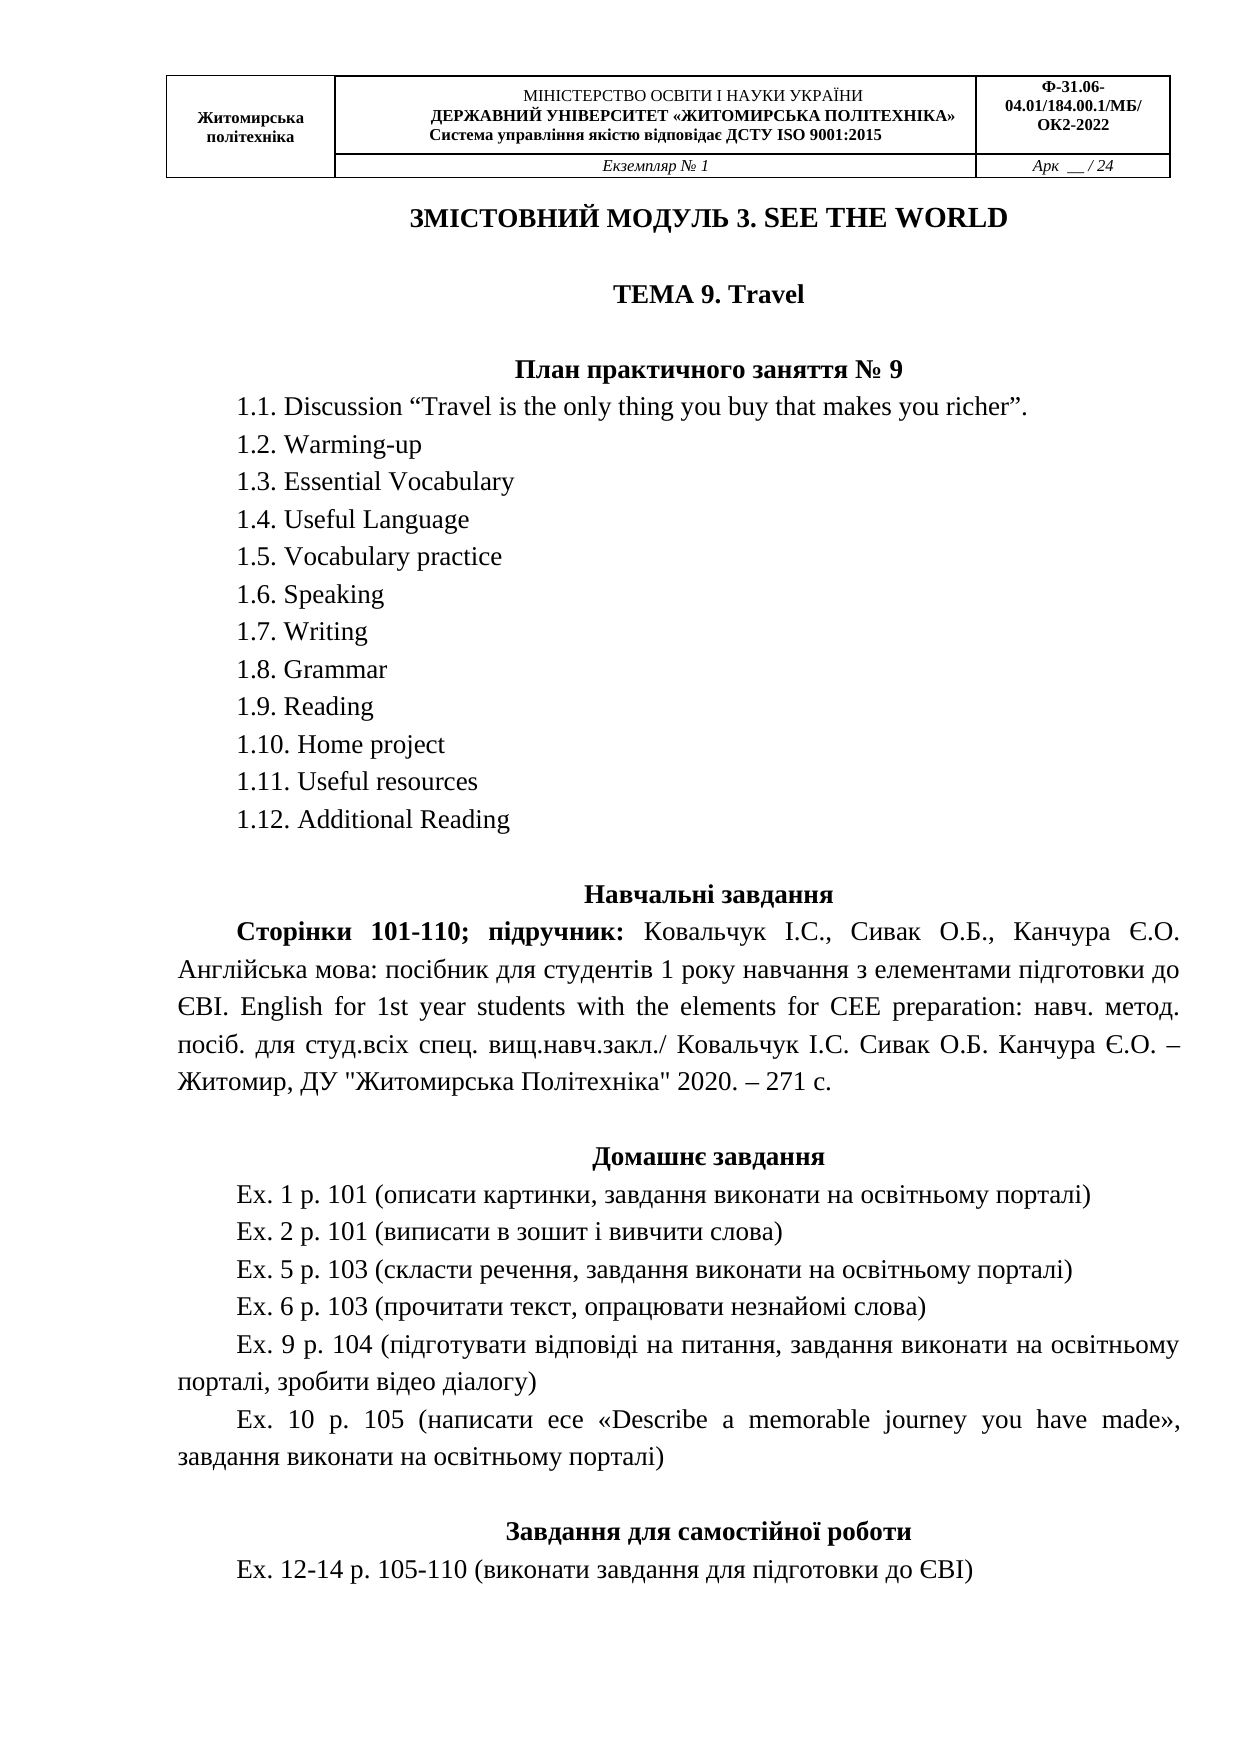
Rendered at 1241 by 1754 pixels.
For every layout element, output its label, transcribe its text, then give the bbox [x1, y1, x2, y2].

text ТЕМА 9. Travel [177, 271, 1181, 309]
text Ex. 10 p. 105 (написати есе «Describe a memorable journey you have made», завдання виконати на освітньому порталі) [177, 1396, 1181, 1471]
text 1.8. Grammar [177, 646, 1181, 684]
text 1.3. Essential Vocabulary [177, 459, 1181, 496]
text 1.4. Useful Language [177, 496, 1181, 534]
text 1.9. [177, 684, 1181, 721]
text 1.10. Home project [177, 721, 1181, 759]
text Сторінки 101-110; підручник: Ковальчук І.С., Сивак О.Б., Канчура Є.О. Англійська мова: посібник для студентів 1 року навчання з елементами підготовки до ЄВІ. English for 1st year students with the elements for CEE preparation: навч. метод. посіб. для студ.всіх спец. вищ.навч.закл./ Ковальчук І.С. Сивак О.Б. Канчура Є.О. – Житомир, ДУ "Житомирська Політехніка" 2020. – 271 с. [177, 909, 1181, 953]
text 1.5. Vocabulary practice [177, 534, 1181, 571]
text 1.1. Discussion “Travel is the only thing you buy that makes you richer”. [177, 384, 1181, 421]
text Домашнє завдання [177, 1134, 1181, 1171]
text Завдання для самостійної роботи [177, 1509, 1181, 1546]
text Сторінки 101-110; підручник: Ковальчук І.С., Сивак О.Б., Канчура Є.О. Англійська мова: посібник для студентів 1 року навчання з елементами підготовки до ЄВІ. English for 1st year students with the elements for CEE preparation: навч. метод. посіб. для студ.всіх спец. вищ.навч.закл./ Ковальчук І.С. Сивак О.Б. Канчура Є.О. – Житомир, ДУ "Житомирська Політехніка" 2020. – 271 с. [177, 1059, 1181, 1096]
text Ex. 12-14 p. 105-110 (виконати завдання для підготовки до ЄВІ) [177, 1546, 1181, 1584]
text 1.12. Additional Reading [177, 796, 1181, 834]
text Навчальні завдання [177, 871, 1181, 909]
text Ex. 1 p. 101 (описати картинки, завдання виконати на освітньому порталі) [177, 1171, 1181, 1209]
text Ex. 9 p. 104 (підготувати відповіді на питання, завдання виконати на освітньому порталі, зробити відео діалогу) [177, 1321, 1181, 1396]
text Ex. 6 p. 103 (прочитати текст, опрацювати незнайомі слова) [177, 1284, 1181, 1321]
text ЗМІСТОВНИЙ МОДУЛЬ 3. SEE THE WORLD [177, 196, 1181, 234]
text 1.6. Speaking [177, 571, 1181, 609]
text 1.11. Useful resources [177, 759, 1181, 796]
text Ex. 2 p. 101 (виписати в зошит і вивчити слова) [177, 1209, 1181, 1246]
text 1.7. Writing [177, 609, 1181, 646]
text План практичного заняття № 9 [177, 346, 1181, 384]
text Ex. 5 p. 103 (скласти речення, завдання виконати на освітньому порталі) [177, 1246, 1181, 1284]
text 1.2. Warming-up [177, 421, 1181, 459]
